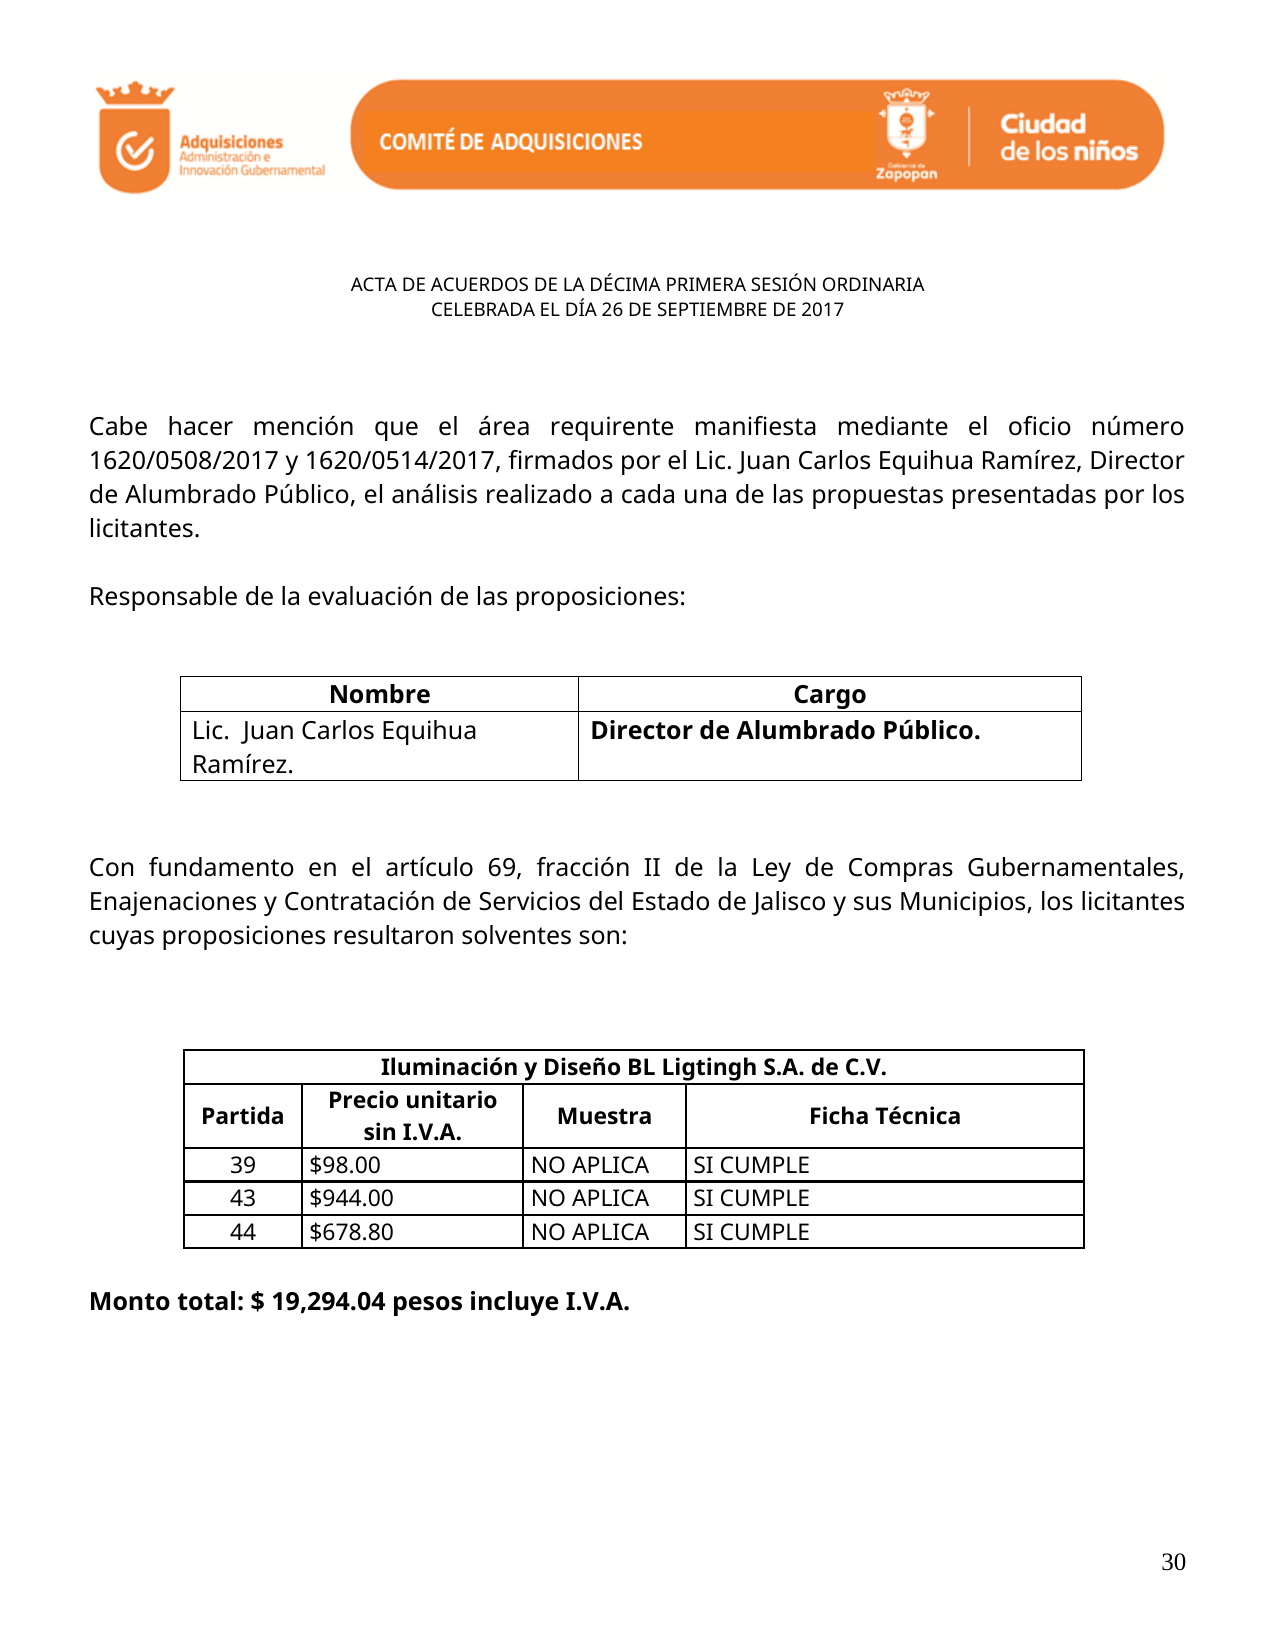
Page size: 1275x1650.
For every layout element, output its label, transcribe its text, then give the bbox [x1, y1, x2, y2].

text Cabe hacer mención que el área requirente manifiesta mediante el oficio número 1620/0508/2017 y 1620/0514/2017, firmados por el Lic. Juan Carlos Equihua Ramírez, Director de Alumbrado Público, el análisis realizado a cada una de las propuestas presentadas por los licitantes. [89, 408, 1186, 545]
text Con fundamento en el artículo 69, fracción II de la Ley de Compras Gubernamentales, Enajenaciones y Contratación de Servicios del Estado de Jalisco y sus Municipios, los licitantes cuyas proposiciones resultaron solventes son: [89, 849, 1186, 952]
text Monto total: $ 19,294.04 pesos incluye I.V.A. [89, 1283, 1186, 1317]
table_header Cargo [579, 677, 1081, 711]
table_cell Partida [185, 1085, 301, 1147]
table_cell 44 [185, 1216, 301, 1247]
table_cell SI CUMPLE [687, 1183, 1083, 1214]
table_header Nombre [181, 677, 578, 711]
table_cell NO APLICA [524, 1216, 685, 1247]
table_cell 39 [185, 1149, 301, 1180]
table_cell $944.00 [303, 1183, 522, 1214]
table_cell $98.00 [303, 1149, 522, 1180]
text Responsable de la evaluación de las proposiciones: [89, 579, 1186, 613]
table_cell SI CUMPLE [687, 1216, 1083, 1247]
table_cell Ficha Técnica [687, 1085, 1083, 1147]
table_cell 43 [185, 1183, 301, 1214]
table_cell SI CUMPLE [687, 1149, 1083, 1180]
table_header Iluminación y Diseño BL Ligtingh S.A. de C.V. [185, 1051, 1083, 1082]
table_cell Precio unitario sin I.V.A. [303, 1085, 522, 1147]
table_cell $678.80 [303, 1216, 522, 1247]
table_cell Director de Alumbrado Público. [579, 712, 1081, 780]
table_cell Muestra [524, 1085, 685, 1147]
table_cell NO APLICA [524, 1149, 685, 1180]
table_cell NO APLICA [524, 1183, 685, 1214]
picture [88, 73, 1172, 198]
